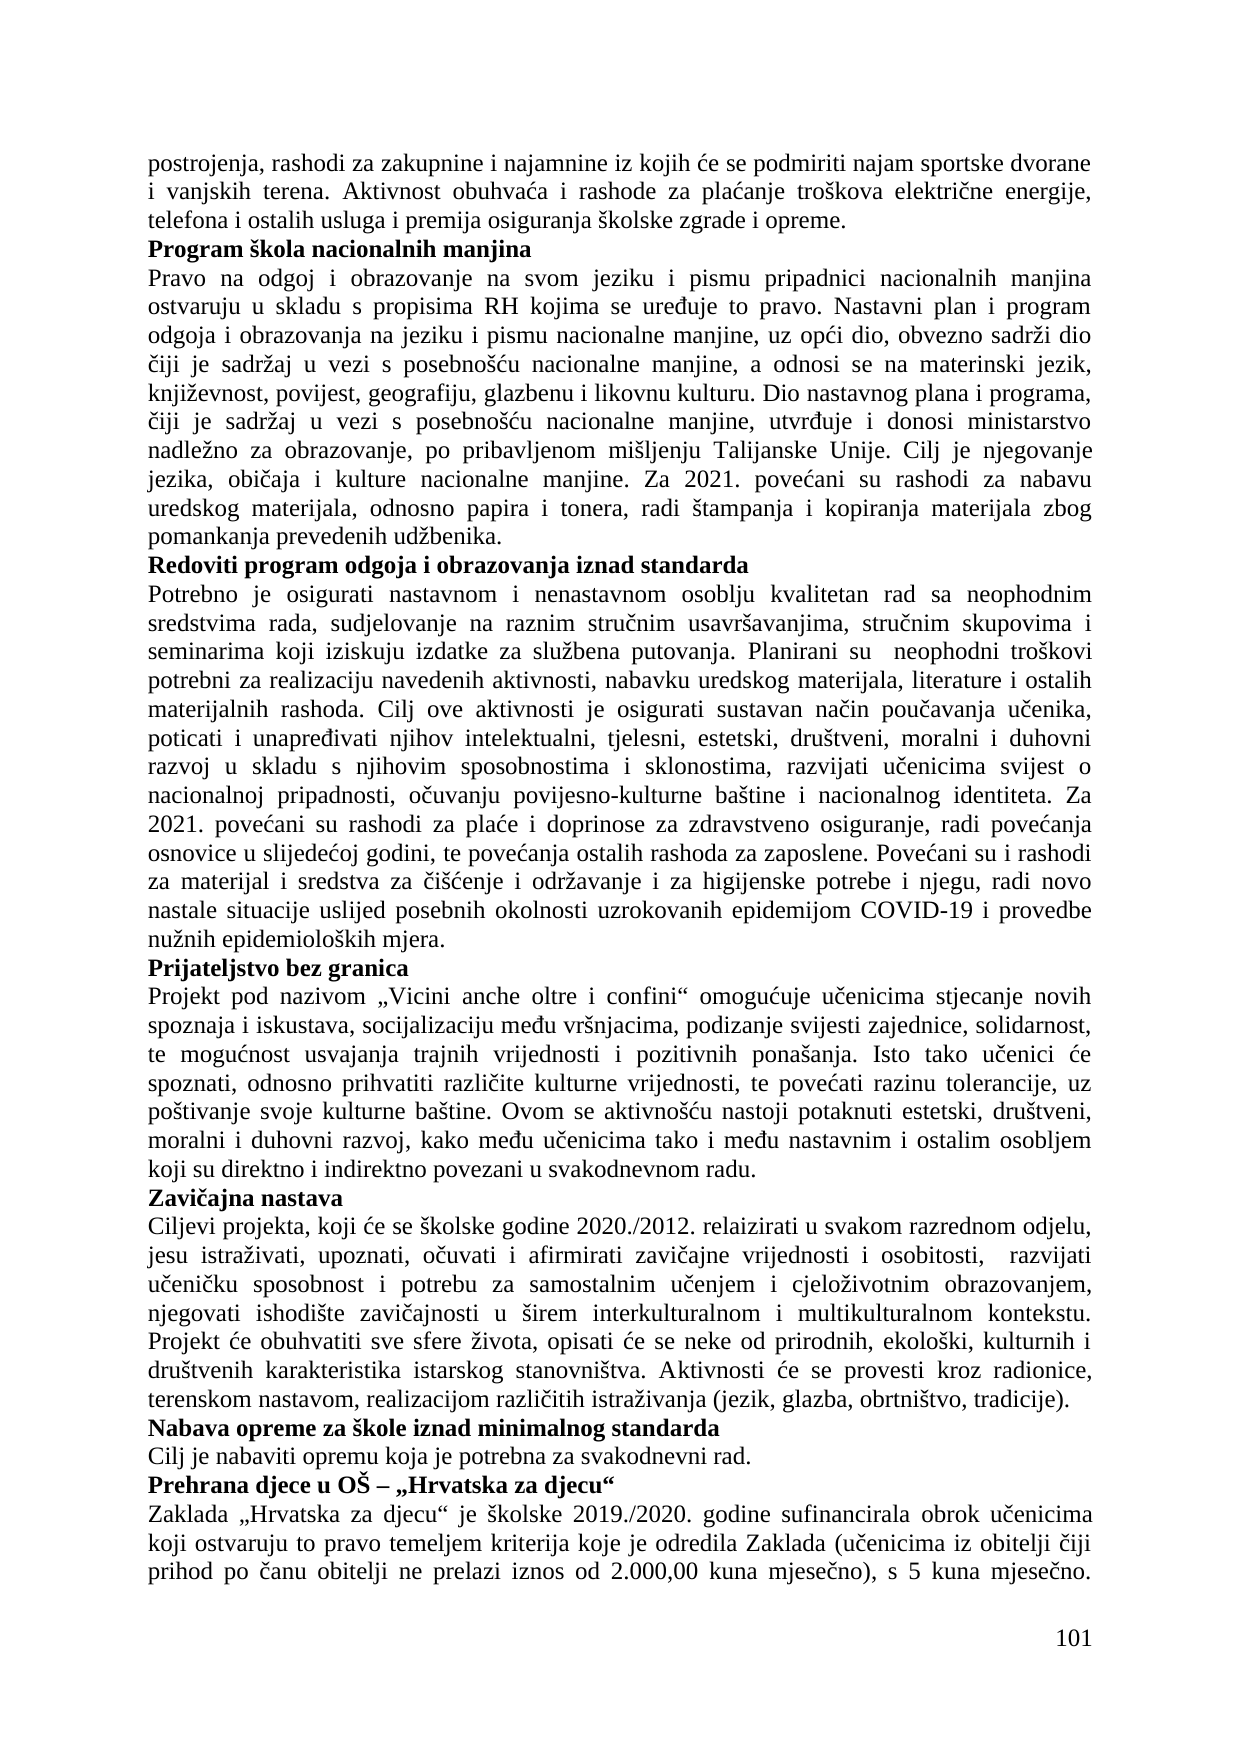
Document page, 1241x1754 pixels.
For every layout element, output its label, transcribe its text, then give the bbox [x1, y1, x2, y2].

text Cilj je nabaviti opremu koja je potrebna za svakodnevni rad. [148, 1441, 1093, 1470]
text Prehrana djece u OŠ – „Hrvatska za djecu“ [148, 1470, 1093, 1499]
text Pravo na odgoj i obrazovanje na svom jeziku i pismu pripadnici nacionalnih manjina ostvaruju u skladu s propisima RH kojima se uređuje to pravo. Nastavni plan i program odgoja i obrazovanja na jeziku i pismu nacionalne manjine, uz opći dio, obvezno sadrži dio čiji je sadržaj u vezi s posebnošću nacionalne manjine, a odnosi se na materinski jezik, književnost, povijest, geografiju, glazbenu i likovnu kulturu. Dio nastavnog plana i programa, čiji je sadržaj u vezi s posebnošću nacionalne manjine, utvrđuje i donosi ministarstvo nadležno za obrazovanje, po pribavljenom mišljenju Talijanske Unije. Cilj je njegovanje jezika, običaja i kulture nacionalne manjine. Za 2021. povećani su rashodi za nabavu uredskog materijala, odnosno papira i tonera, radi štampanja i kopiranja materijala zbog pomankanja prevedenih udžbenika. [148, 263, 1093, 550]
text Nabava opreme za škole iznad minimalnog standarda [148, 1413, 1093, 1441]
text Program škola nacionalnih manjina [148, 234, 1093, 263]
text Projekt pod nazivom „Vicini anche oltre i confini“ omogućuje učenicima stjecanje novih spoznaja i iskustava, socijalizaciju među vršnjacima, podizanje svijesti zajednice, solidarnost, te mogućnost usvajanja trajnih vrijednosti i pozitivnih ponašanja. Isto tako učenici će spoznati, odnosno prihvatiti različite kulturne vrijednosti, te povećati razinu tolerancije, uz poštivanje svoje kulturne baštine. Ovom se aktivnošću nastoji potaknuti estetski, društveni, moralni i duhovni razvoj, kako među učenicima tako i među nastavnim i ostalim osobljem koji su direktno i indirektno povezani u svakodnevnom radu. [148, 981, 1093, 1183]
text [148, 148, 1093, 234]
text Zavičajna nastava [148, 1183, 1093, 1211]
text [148, 1499, 1093, 1585]
text Ciljevi projekta, koji će se školske godine 2020./2012. relaizirati u svakom razrednom odjelu, jesu istraživati, upoznati, očuvati i afirmirati zavičajne vrijednosti i osobitosti, razvijati učeničku sposobnost i potrebu za samostalnim učenjem i cjeloživotnim obrazovanjem, njegovati ishodište zavičajnosti u širem interkulturalnom i multikulturalnom kontekstu. Projekt će obuhvatiti sve sfere života, opisati će se neke od prirodnih, ekološki, kulturnih i društvenih karakteristika istarskog stanovništva. Aktivnosti će se provesti kroz radionice, terenskom nastavom, realizacijom različitih istraživanja (jezik, glazba, obrtništvo, tradicije). [148, 1211, 1093, 1413]
text Potrebno je osigurati nastavnom i nenastavnom osoblju kvalitetan rad sa neophodnim sredstvima rada, sudjelovanje na raznim stručnim usavršavanjima, stručnim skupovima i seminarima koji iziskuju izdatke za službena putovanja. Planirani su neophodni troškovi potrebni za realizaciju navedenih aktivnosti, nabavku uredskog materijala, literature i ostalih materijalnih rashoda. Cilj ove aktivnosti je osigurati sustavan način poučavanja učenika, poticati i unapređivati njihov intelektualni, tjelesni, estetski, društveni, moralni i duhovni razvoj u skladu s njihovim sposobnostima i sklonostima, razvijati učenicima svijest o nacionalnoj pripadnosti, očuvanju povijesno-kulturne baštine i nacionalnog identiteta. Za 2021. povećani su rashodi za plaće i doprinose za zdravstveno osiguranje, radi povećanja osnovice u slijedećoj godini, te povećanja ostalih rashoda za zaposlene. Povećani su i rashodi za materijal i sredstva za čišćenje i održavanje i za higijenske potrebe i njegu, radi novo nastale situacije uslijed posebnih okolnosti uzrokovanih epidemijom COVID-19 i provedbe nužnih epidemioloških mjera. [148, 579, 1093, 953]
text Redoviti program odgoja i obrazovanja iznad standarda [148, 550, 1093, 579]
text Prijateljstvo bez granica [148, 953, 1093, 981]
